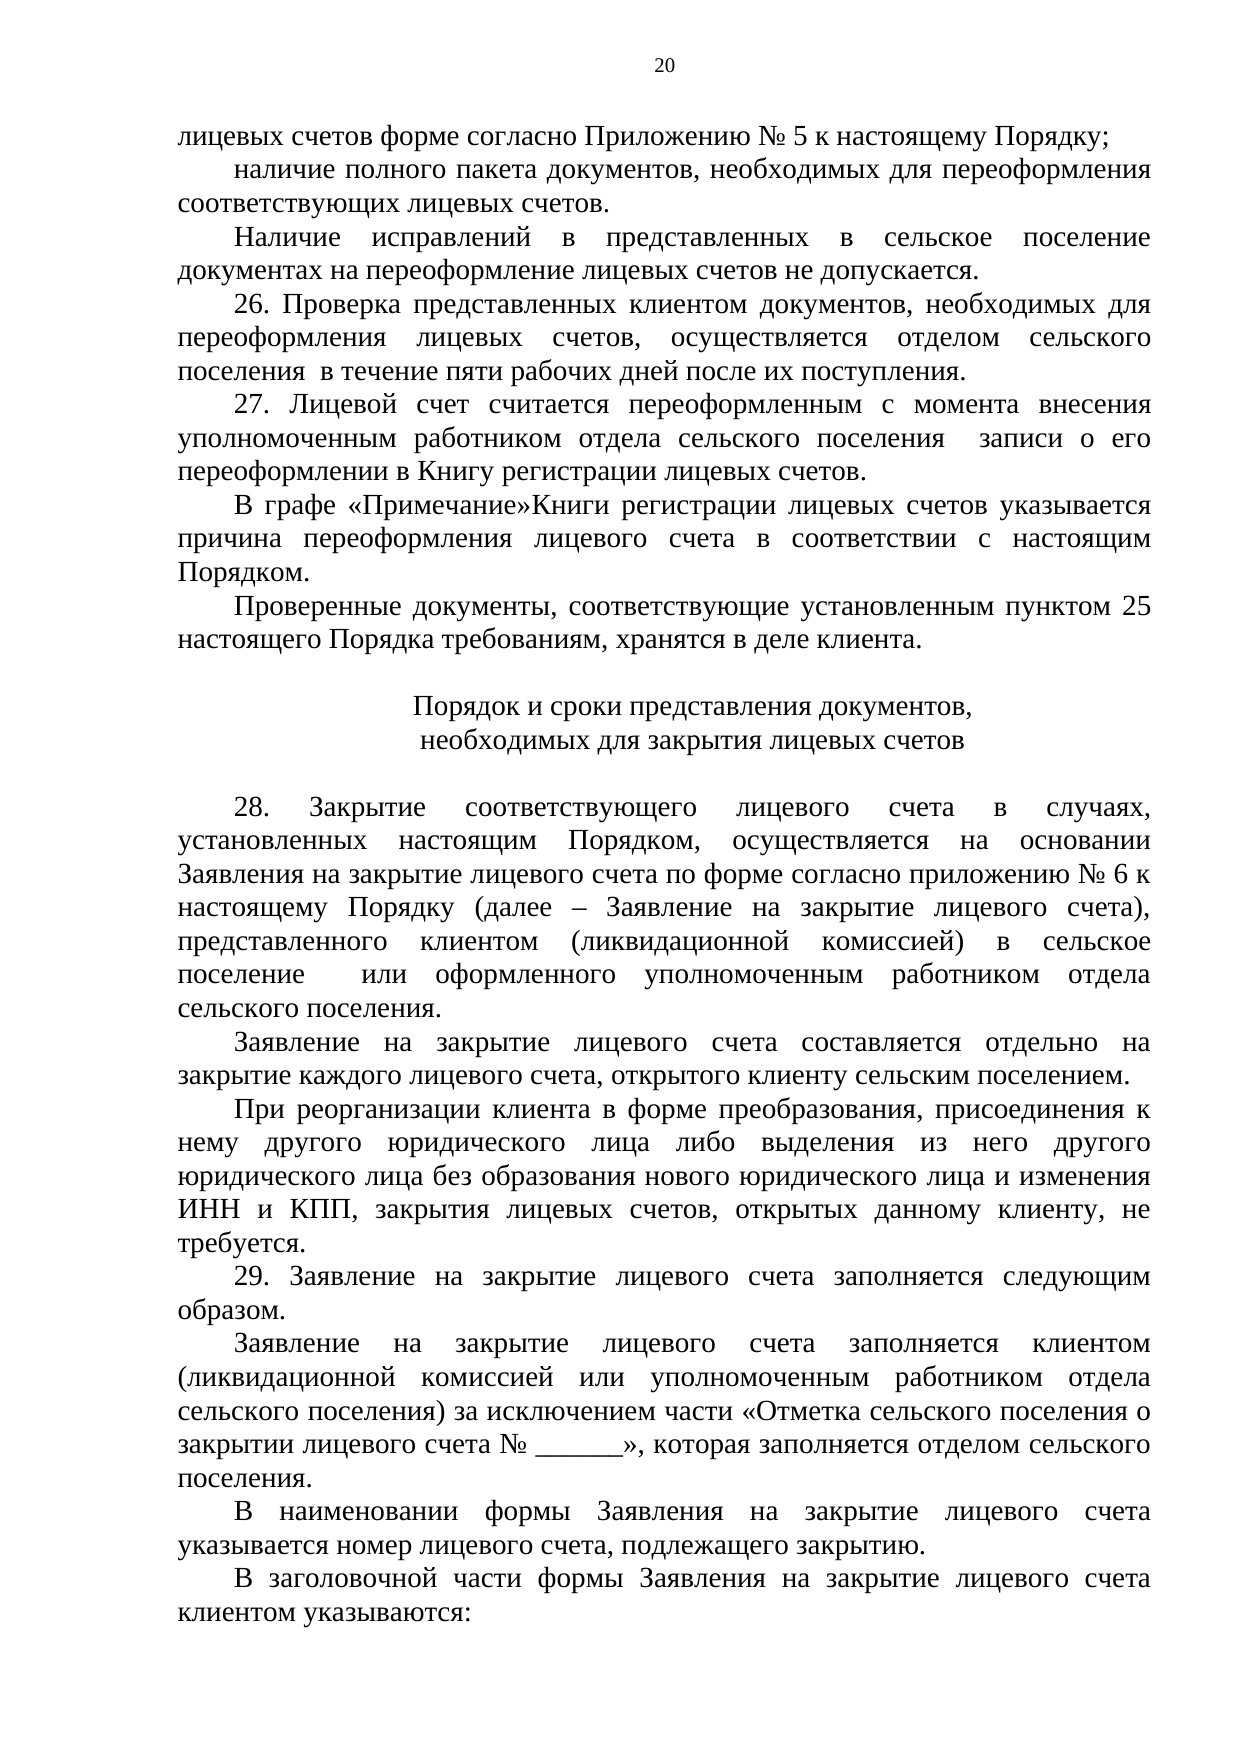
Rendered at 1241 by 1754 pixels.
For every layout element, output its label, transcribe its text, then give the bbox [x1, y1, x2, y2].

text В графе «Примечание»Книги регистрации лицевых счетов указывается причина переоформления лицевого счета в соответствии с настоящим Порядком. [177, 487, 1152, 588]
text Проверенные документы, соответствующие установленным пунктом 25 настоящего Порядка требованиям, хранятся в деле клиента. [177, 588, 1152, 655]
text 28. Закрытие соответствующего лицевого счета в случаях, установленных настоящим Порядком, осуществляется на основании Заявления на закрытие лицевого счета по форме согласно приложению № 6 к настоящему Порядку (далее – Заявление на закрытие лицевого счета), представленного клиентом (ликвидационной комиссией) в сельское поселение или оформленного уполномоченным работником отдела сельского поселения. [177, 789, 1152, 1024]
text наличие полного пакета документов, необходимых для переоформления соответствующих лицевых счетов. [177, 152, 1152, 219]
text 26. Проверка представленных клиентом документов, необходимых для переоформления лицевых счетов, осуществляется отделом сельского поселения в течение пяти рабочих дней после их поступления. [177, 286, 1152, 386]
text Наличие исправлений в представленных в сельское поселение документах на переоформление лицевых счетов не допускается. [177, 219, 1152, 286]
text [177, 118, 1152, 152]
text Заявление на закрытие лицевого счета составляется отдельно на закрытие каждого лицевого счета, открытого клиенту сельским поселением. [177, 1024, 1152, 1091]
text При реорганизации клиента в форме преобразования, присоединения к нему другого юридического лица либо выделения из него другого юридического лица без образования нового юридического лица и изменения ИНН и КПП, закрытия лицевых счетов, открытых данному клиенту, не требуется. [177, 1091, 1152, 1258]
text необходимых для закрытия лицевых счетов [177, 722, 1152, 755]
text В наименовании формы Заявления на закрытие лицевого счета указывается номер лицевого счета, подлежащего закрытию. [177, 1493, 1152, 1560]
text 29. Заявление на закрытие лицевого счета заполняется следующим образом. [177, 1258, 1152, 1326]
text 27. Лицевой счет считается переоформленным с момента внесения уполномоченным работником отдела сельского поселения записи о его переоформлении в Книгу регистрации лицевых счетов. [177, 386, 1152, 487]
text Заявление на закрытие лицевого счета заполняется клиентом (ликвидационной комиссией или уполномоченным работником отдела сельского поселения) за исключением части «Отметка сельского поселения о закрытии лицевого счета № ______», которая заполняется отделом сельского поселения. [177, 1326, 1152, 1493]
text В заголовочной части формы Заявления на закрытие лицевого счета клиентом указываются: [177, 1560, 1152, 1627]
text Порядок и сроки представления документов, [177, 688, 1152, 722]
